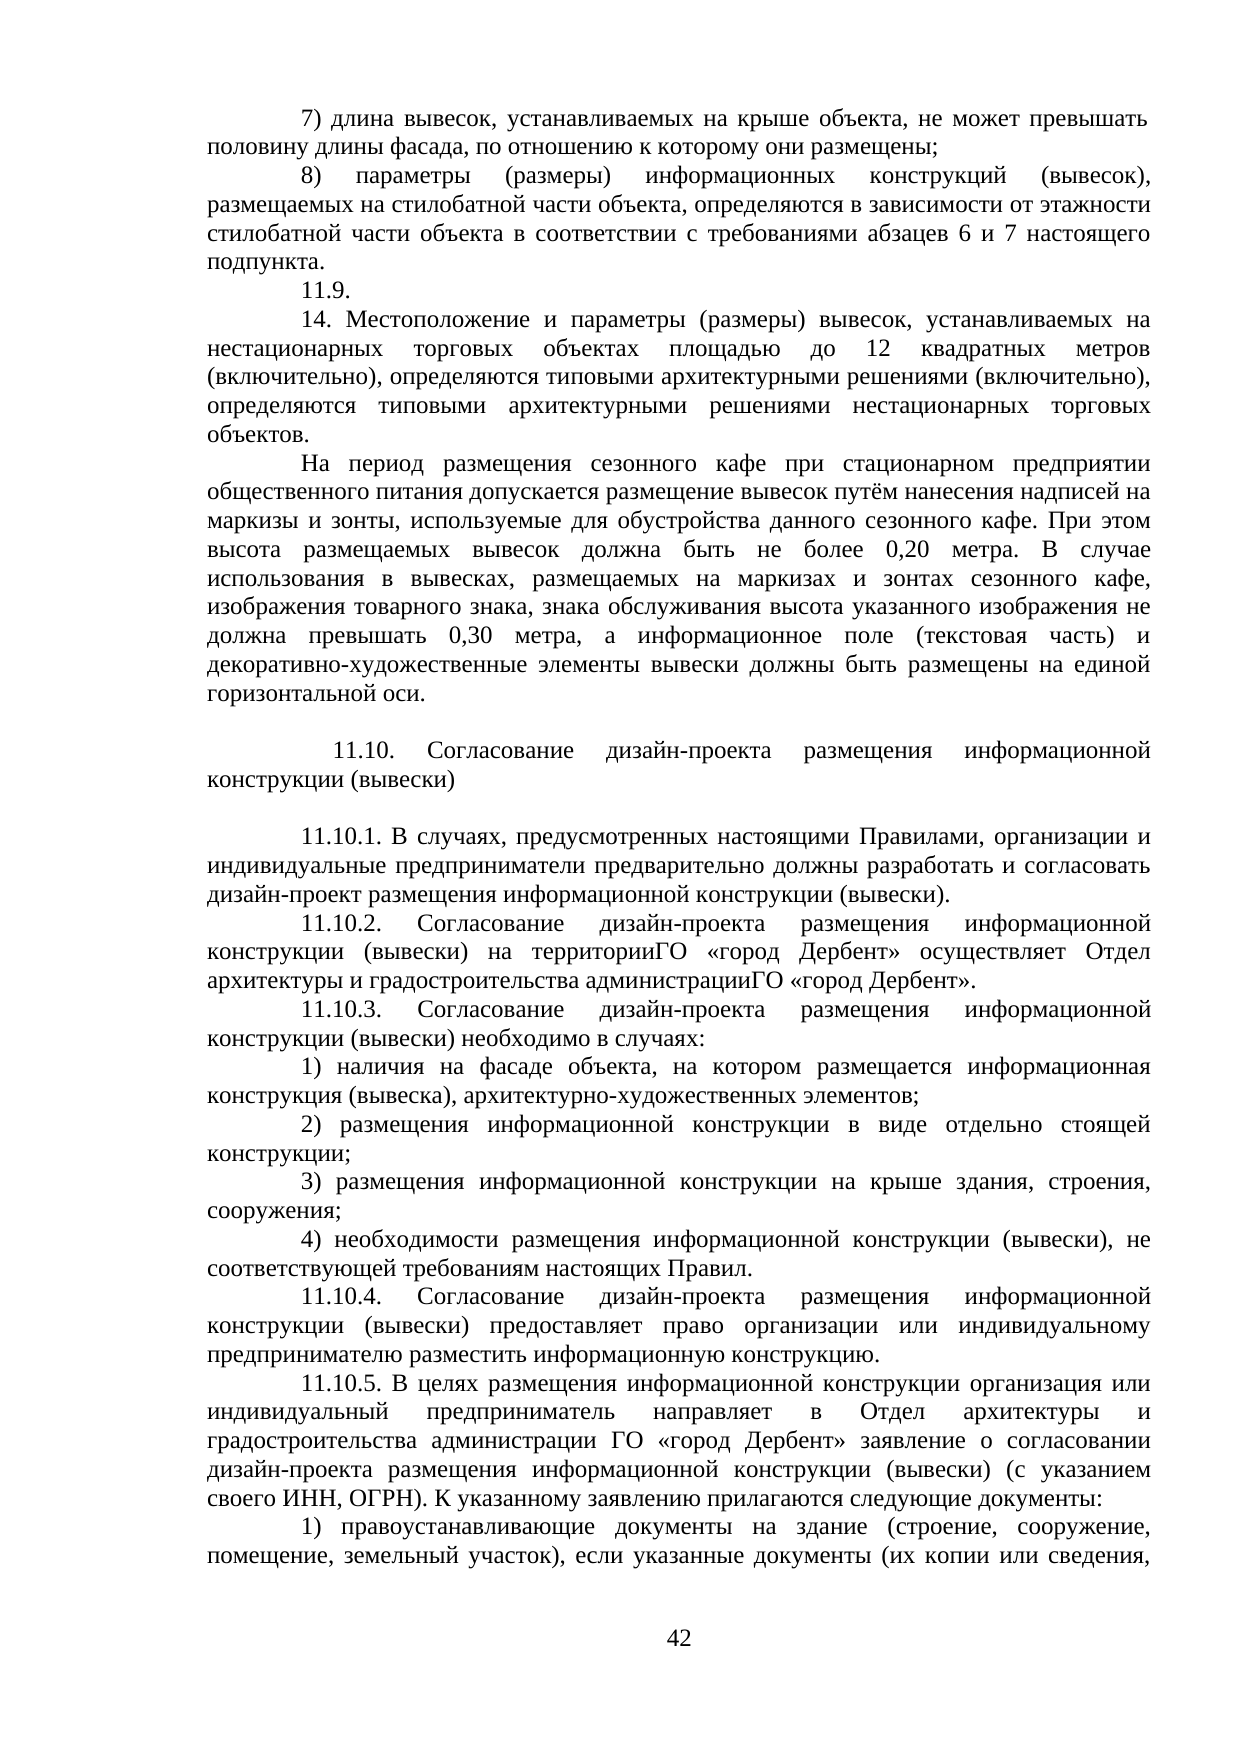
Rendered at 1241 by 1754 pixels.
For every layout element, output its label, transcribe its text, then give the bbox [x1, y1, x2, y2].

text 11.10.1. В случаях, предусмотренных настоящими Правилами, организации и индивидуальные предприниматели предварительно должны разработать и согласовать дизайн-проект размещения информационной конструкции (вывески). [207, 821, 1152, 908]
text 1) наличия на фасаде объекта, на котором размещается информационная конструкция (вывеска), архитектурно-художественных элементов; [207, 1051, 1152, 1109]
text 11.10.2. Согласование дизайн-проекта размещения информационной конструкции (вывески) на территорииГО «город Дербент» осуществляет Отдел архитектуры и градостроительства администрацииГО «город Дербент». [207, 908, 1152, 994]
text 11.10.4. Согласование дизайн-проекта размещения информационной конструкции (вывески) предоставляет право организации или индивидуальному предпринимателю разместить информационную конструкцию. [207, 1281, 1152, 1368]
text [207, 1511, 1152, 1569]
text 14. Местоположение и параметры (размеры) вывесок, устанавливаемых на нестационарных торговых объектах площадью до 12 квадратных метров (включительно), определяются типовыми архитектурными решениями (включительно), определяются типовыми архитектурными решениями нестационарных торговых объектов. [207, 304, 1152, 448]
text 7) длина вывесок, устанавливаемых на крыше объекта, не может превышать половину длины фасада, по отношению к которому они размещены; [207, 103, 1152, 160]
text 11.9. (см. текст в предыдущей редакции) [207, 275, 1152, 304]
text 8) параметры (размеры) информационных конструкций (вывесок), размещаемых на стилобатной части объекта, определяются в зависимости от этажности стилобатной части объекта в соответствии с требованиями абзацев 6 и 7 настоящего подпункта. [207, 160, 1152, 275]
text 2) размещения информационной конструкции в виде отдельно стоящей конструкции; [207, 1109, 1152, 1166]
text На период размещения сезонного кафе при стационарном предприятии общественного питания допускается размещение вывесок путём нанесения надписей на маркизы и зонты, используемые для обустройства данного сезонного кафе. При этом высота размещаемых вывесок должна быть не более . В случае использования в вывесках, размещаемых на маркизах и зонтах сезонного кафе, изображения товарного знака, знака обслуживания высота указанного изображения не должна превышать , а информационное поле (текстовая часть) и декоративно-художественные элементы вывески должны быть размещены на единой горизонтальной оси. [207, 448, 1152, 706]
text 4) необходимости размещения информационной конструкции (вывески), не соответствующей требованиям настоящих Правил. [207, 1224, 1152, 1281]
text 3) размещения информационной конструкции на крыше здания, строения, сооружения; [207, 1166, 1152, 1224]
text 11.10.5. В целях размещения информационной конструкции организация или индивидуальный предприниматель направляет в Отдел архитектуры и градостроительства администрации ГО «город Дербент» заявление о согласовании дизайн-проекта размещения информационной конструкции (вывески) (с указанием своего ИНН, ОГРН). К указанному заявлению прилагаются следующие документы: [207, 1368, 1152, 1511]
text 11.10. Согласование дизайн-проекта размещения информационной конструкции (вывески) [207, 735, 1152, 793]
text 11.10.3. Cогласование дизайн-проекта размещения информационной конструкции (вывески) необходимо в случаях: [207, 994, 1152, 1051]
